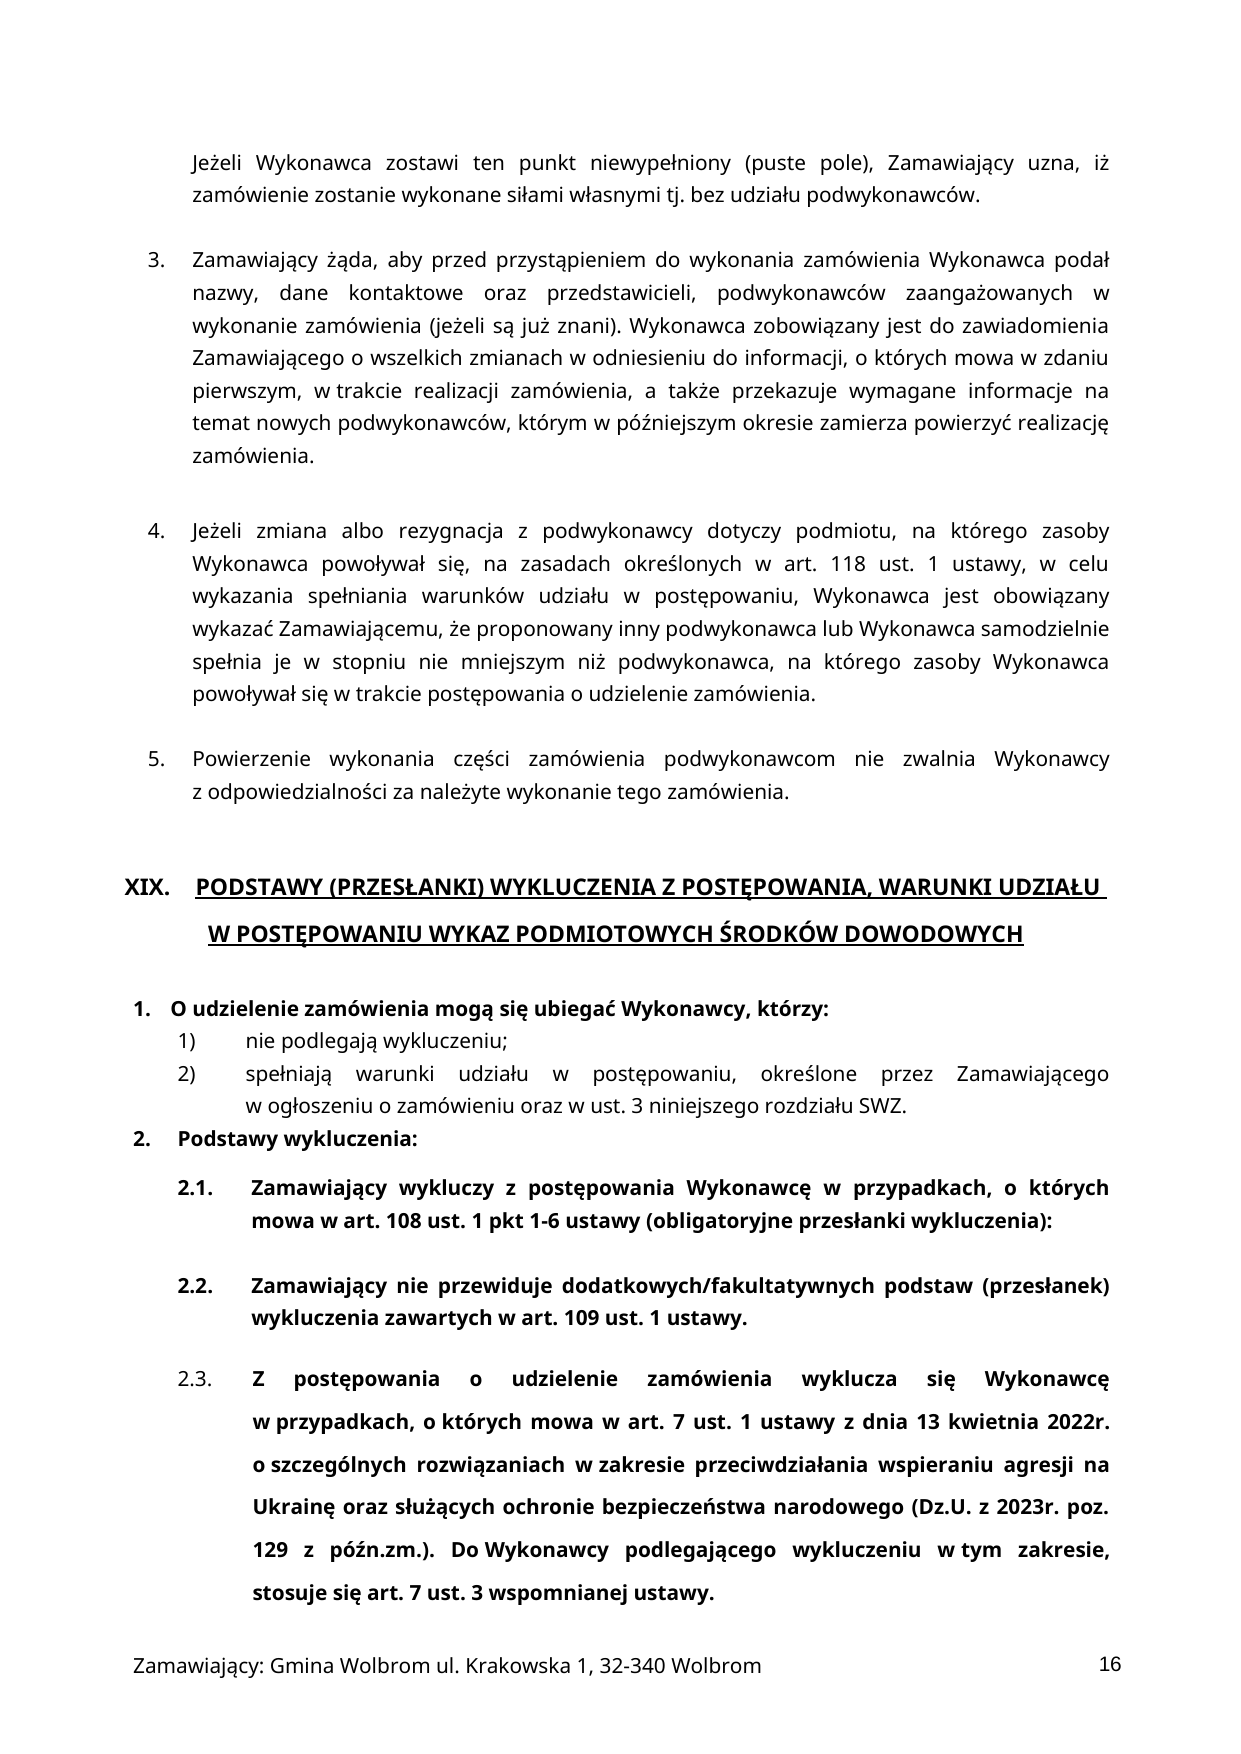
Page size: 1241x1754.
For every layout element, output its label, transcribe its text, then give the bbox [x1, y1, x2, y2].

list Podstawy wykluczenia: [133, 1124, 1110, 1153]
list O udzielenie zamówienia mogą się ubiegać Wykonawcy, którzy: [133, 994, 1110, 1022]
list Z postępowania o udzielenie zamówienia wyklucza się Wykonawcę w przypadkach, o których mowa w art. 7 ust. 1 ustawy z dnia 13 kwietnia 2022r. o szczególnych rozwiązaniach w zakresie przeciwdziałania wspieraniu agresji na Ukrainę oraz służących ochronie bezpieczeństwa narodowego (Dz.U. z 2023r. poz. 129 z późn.zm.). Do Wykonawcy podlegającego wykluczeniu w tym zakresie, stosuje się art. 7 ust. 3 wspomnianej ustawy. [177, 1364, 1110, 1606]
list Zamawiający nie przewiduje dodatkowych/fakultatywnych podstaw (przesłanek) wykluczenia zawartych w art. 109 ust. 1 ustawy. [177, 1271, 1110, 1332]
list nie podlegają wykluczeniu; [177, 1026, 1110, 1055]
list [148, 148, 1110, 209]
list Jeżeli zmiana albo rezygnacja z podwykonawcy dotyczy podmiotu, na którego zasoby Wykonawca powoływał się, na zasadach określonych w art. 118 ust. 1 ustawy, w celu wykazania spełniania warunków udziału w postępowaniu, Wykonawca jest obowiązany wykazać Zamawiającemu, że proponowany inny podwykonawca lub Wykonawca samodzielnie spełnia je w stopniu nie mniejszym niż podwykonawca, na którego zasoby Wykonawca powoływał się w trakcie postępowania o udzielenie zamówienia. [148, 516, 1110, 708]
list PODSTAWY (PRZESŁANKI) WYKLUCZENIA Z POSTĘPOWANIA, WARUNKI UDZIAŁU W POSTĘPOWANIU WYKAZ PODMIOTOWYCH ŚRODKÓW DOWODOWYCH [170, 871, 1107, 949]
list Powierzenie wykonania części zamówienia podwykonawcom nie zwalnia Wykonawcy z odpowiedzialności za należyte wykonanie tego zamówienia. [148, 744, 1110, 806]
list spełniają warunki udziału w postępowaniu, określone przez Zamawiającego w ogłoszeniu o zamówieniu oraz w ust. 3 niniejszego rozdziału SWZ. [177, 1059, 1110, 1120]
list Zamawiający żąda, aby przed przystąpieniem do wykonania zamówienia Wykonawca podał nazwy, dane kontaktowe oraz przedstawicieli, podwykonawców zaangażowanych w wykonanie zamówienia (jeżeli są już znani). Wykonawca zobowiązany jest do zawiadomienia Zamawiającego o wszelkich zmianach w odniesieniu do informacji, o których mowa w zdaniu pierwszym, w trakcie realizacji zamówienia, a także przekazuje wymagane informacje na temat nowych podwykonawców, którym w późniejszym okresie zamierza powierzyć realizację zamówienia. [148, 246, 1110, 469]
list Zamawiający wykluczy z postępowania Wykonawcę w przypadkach, o których mowa w art. 108 ust. 1 pkt 1-6 ustawy (obligatoryjne przesłanki wykluczenia): [177, 1173, 1110, 1234]
